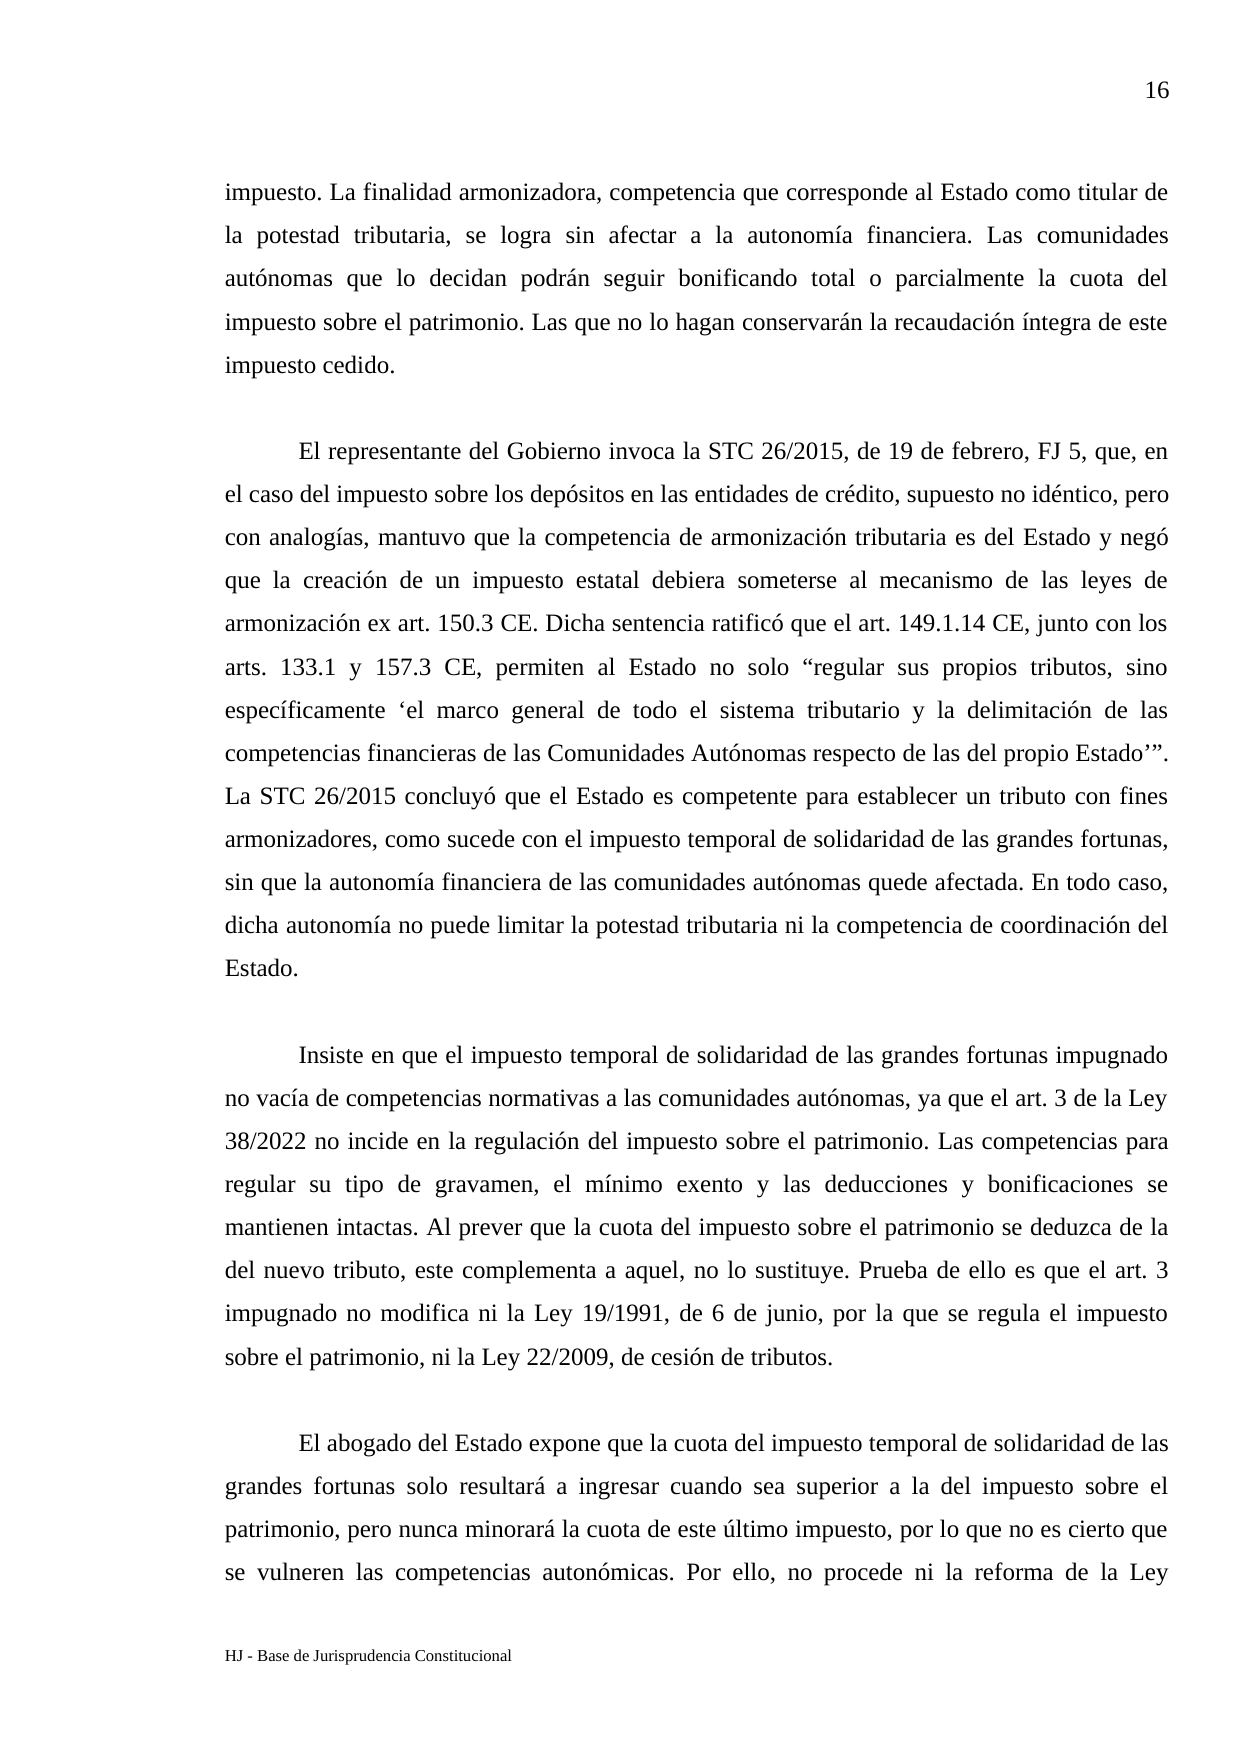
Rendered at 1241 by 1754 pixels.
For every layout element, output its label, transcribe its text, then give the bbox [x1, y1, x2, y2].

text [224, 177, 1169, 378]
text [224, 1428, 1169, 1586]
text Insiste en que el impuesto temporal de solidaridad de las grandes fortunas impugnado no vacía de competencias normativas a las comunidades autónomas, ya que el art. 3 de la Ley 38/2022 no incide en la regulación del impuesto sobre el patrimonio. Las competencias para regular su tipo de gravamen, el mínimo exento y las deducciones y bonificaciones se mantienen intactas. Al prever que la cuota del impuesto sobre el patrimonio se deduzca de la del nuevo tributo, este complementa a aquel, no lo sustituye. Prueba de ello es que el art. 3 impugnado no modifica ni la Ley 19/1991, de 6 de junio, por la que se regula el impuesto sobre el patrimonio, ni la Ley 22/2009, de cesión de tributos. [224, 1040, 1169, 1370]
text El representante del Gobierno invoca la STC 26/2015, de 19 de febrero, FJ 5, que, en el caso del impuesto sobre los depósitos en las entidades de crédito, supuesto no idéntico, pero con analogías, mantuvo que la competencia de armonización tributaria es del Estado y negó que la creación de un impuesto estatal debiera someterse al mecanismo de las leyes de armonización ex art. 150.3 CE. Dicha sentencia ratificó que el art. 149.1.14 CE, junto con los arts. 133.1 y 157.3 CE, permiten al Estado no solo “regular sus propios tributos, sino específicamente ‘el marco general de todo el sistema tributario y la delimitación de las competencias financieras de las Comunidades Autónomas respecto de las del propio Estado’”. La STC 26/2015 concluyó que el Estado es competente para establecer un tributo con fines armonizadores, como sucede con el impuesto temporal de solidaridad de las grandes fortunas, sin que la autonomía financiera de las comunidades autónomas quede afectada. En todo caso, dicha autonomía no puede limitar la potestad tributaria ni la competencia de coordinación del Estado. [224, 436, 1169, 982]
